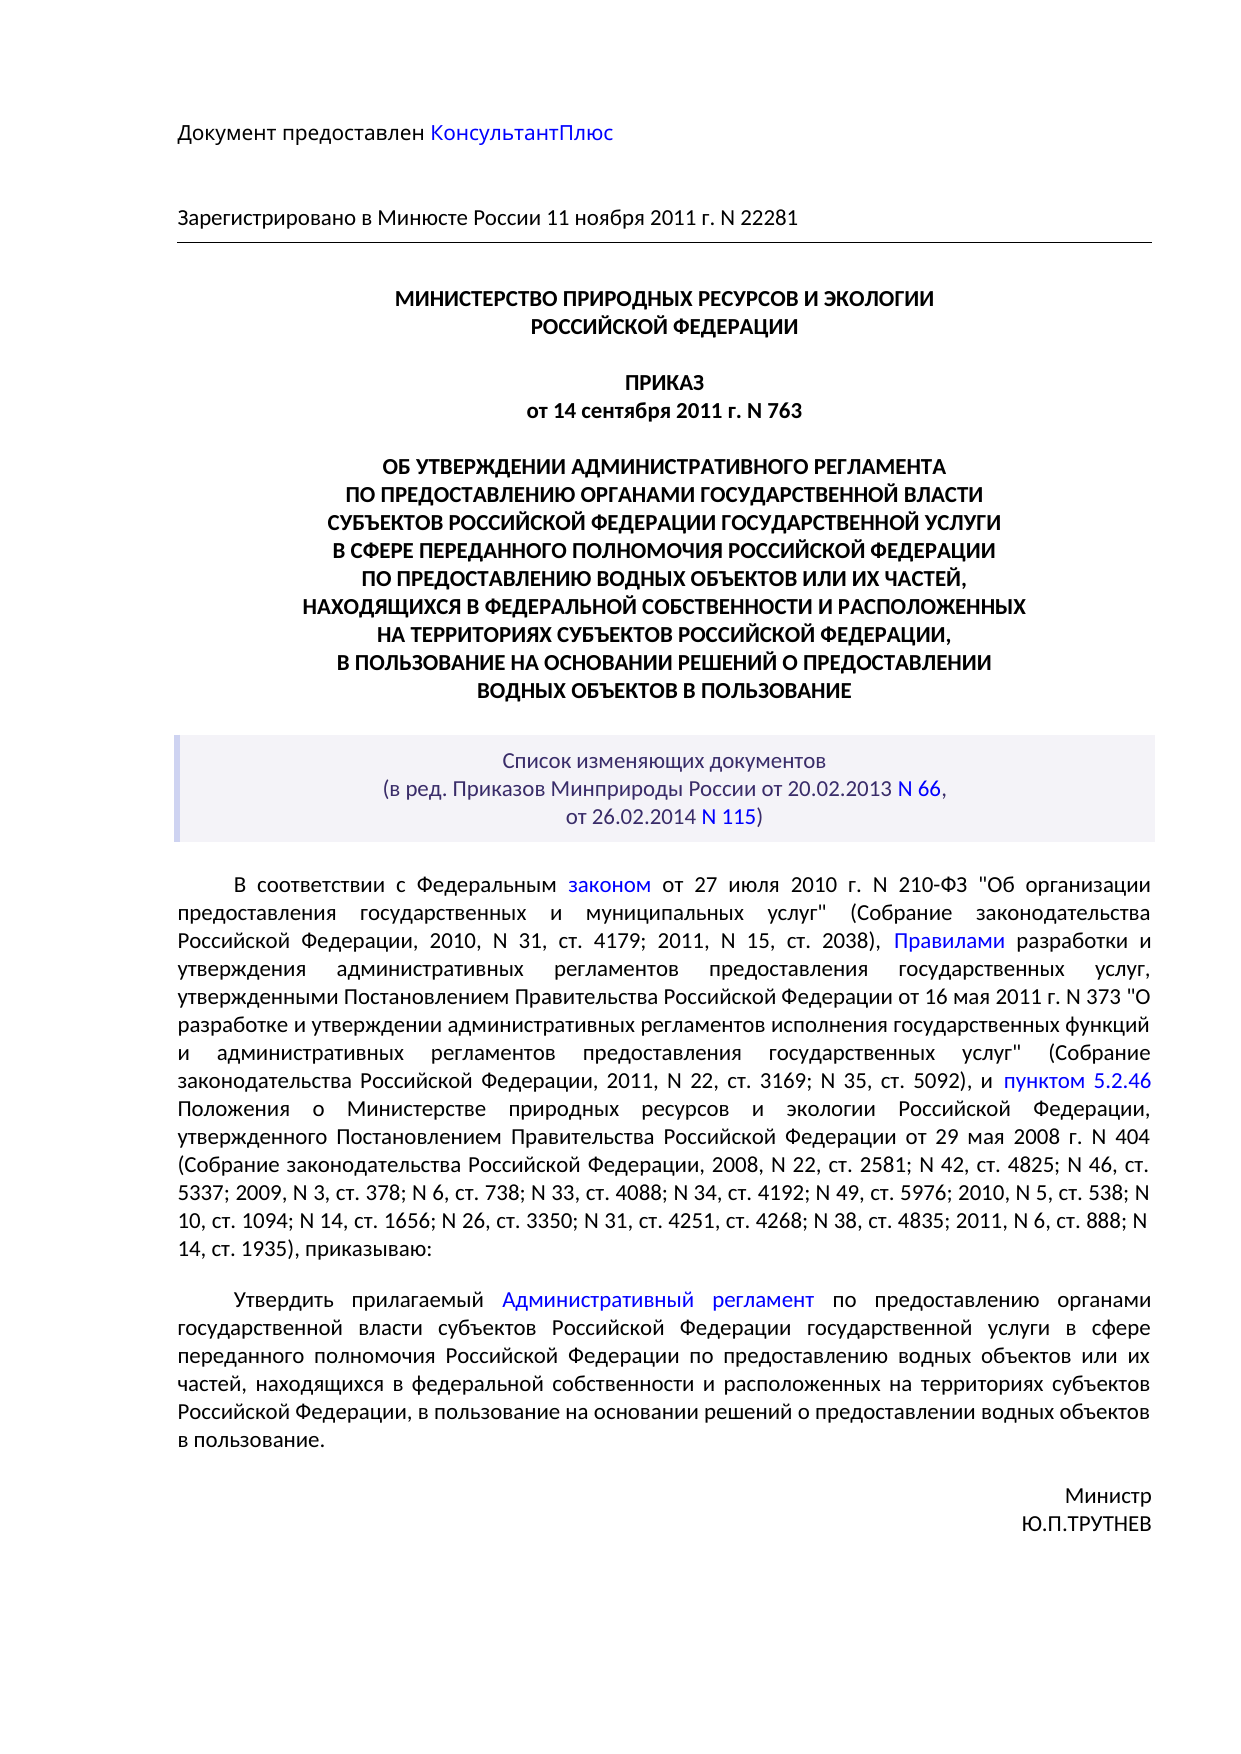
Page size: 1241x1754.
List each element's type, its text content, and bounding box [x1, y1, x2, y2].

title В ПОЛЬЗОВАНИЕ НА ОСНОВАНИИ РЕШЕНИЙ О ПРЕДОСТАВЛЕНИИ [177, 648, 1152, 676]
text Ю.П.ТРУТНЕВ [177, 1509, 1152, 1538]
title ВОДНЫХ ОБЪЕКТОВ В ПОЛЬЗОВАНИЕ [177, 676, 1152, 704]
title СУБЪЕКТОВ РОССИЙСКОЙ ФЕДЕРАЦИИ ГОСУДАРСТВЕННОЙ УСЛУГИ [177, 508, 1152, 536]
title Документ предоставлен КонсультантПлюс [177, 118, 1152, 175]
text Зарегистрировано в Минюсте России 11 ноября 2011 г. N 22281 [177, 203, 1152, 231]
title ПО ПРЕДОСТАВЛЕНИЮ ВОДНЫХ ОБЪЕКТОВ ИЛИ ИХ ЧАСТЕЙ, [177, 564, 1152, 592]
title ПРИКАЗ [177, 368, 1152, 396]
text В соответствии с Федеральным законом от 27 июля 2010 г. N 210-ФЗ "Об организации предоставления государственных и муниципальных услуг" (Собрание законодательства Российской Федерации, 2010, N 31, ст. 4179; 2011, N 15, ст. 2038), Правилами разработки и утверждения административных регламентов предоставления государственных услуг, утвержденными Постановлением Правительства Российской Федерации от 16 мая 2011 г. N 373 "О разработке и утверждении административных регламентов исполнения государственных функций и административных регламентов предоставления государственных услуг" (Собрание законодательства Российской Федерации, 2011, N 22, ст. 3169; N 35, ст. 5092), и пунктом 5.2.46 Положения о Министерстве природных ресурсов и экологии Российской Федерации, утвержденного Постановлением Правительства Российской Федерации от 29 мая 2008 г. N 404 (Собрание законодательства Российской Федерации, 2008, N 22, ст. 2581; N 42, ст. 4825; N 46, ст. 5337; 2009, N 3, ст. 378; N 6, ст. 738; N 33, ст. 4088; N 34, ст. 4192; N 49, ст. 5976; 2010, N 5, ст. 538; N 10, ст. 1094; N 14, ст. 1656; N 26, ст. 3350; N 31, ст. 4251, ст. 4268; N 38, ст. 4835; 2011, N 6, ст. 888; N 14, ст. 1935), приказываю: [177, 870, 1152, 1262]
title МИНИСТЕРСТВО ПРИРОДНЫХ РЕСУРСОВ И ЭКОЛОГИИ [177, 284, 1152, 312]
title НА ТЕРРИТОРИЯХ СУБЪЕКТОВ РОССИЙСКОЙ ФЕДЕРАЦИИ, [177, 620, 1152, 648]
title ОБ УТВЕРЖДЕНИИ АДМИНИСТРАТИВНОГО РЕГЛАМЕНТА [177, 452, 1152, 480]
text Утвердить прилагаемый Административный регламент по предоставлению органами государственной власти субъектов Российской Федерации государственной услуги в сфере переданного полномочия Российской Федерации по предоставлению водных объектов или их частей, находящихся в федеральной собственности и расположенных на территориях субъектов Российской Федерации, в пользование на основании решений о предоставлении водных объектов в пользование. [177, 1285, 1152, 1453]
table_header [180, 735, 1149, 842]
text Министр [177, 1482, 1152, 1509]
title НАХОДЯЩИХСЯ В ФЕДЕРАЛЬНОЙ СОБСТВЕННОСТИ И РАСПОЛОЖЕННЫХ [177, 592, 1152, 620]
title РОССИЙСКОЙ ФЕДЕРАЦИИ [177, 312, 1152, 340]
title В СФЕРЕ ПЕРЕДАННОГО ПОЛНОМОЧИЯ РОССИЙСКОЙ ФЕДЕРАЦИИ [177, 536, 1152, 564]
title ПО ПРЕДОСТАВЛЕНИЮ ОРГАНАМИ ГОСУДАРСТВЕННОЙ ВЛАСТИ [177, 480, 1152, 508]
title от 14 сентября 2011 г. N 763 [177, 396, 1152, 424]
